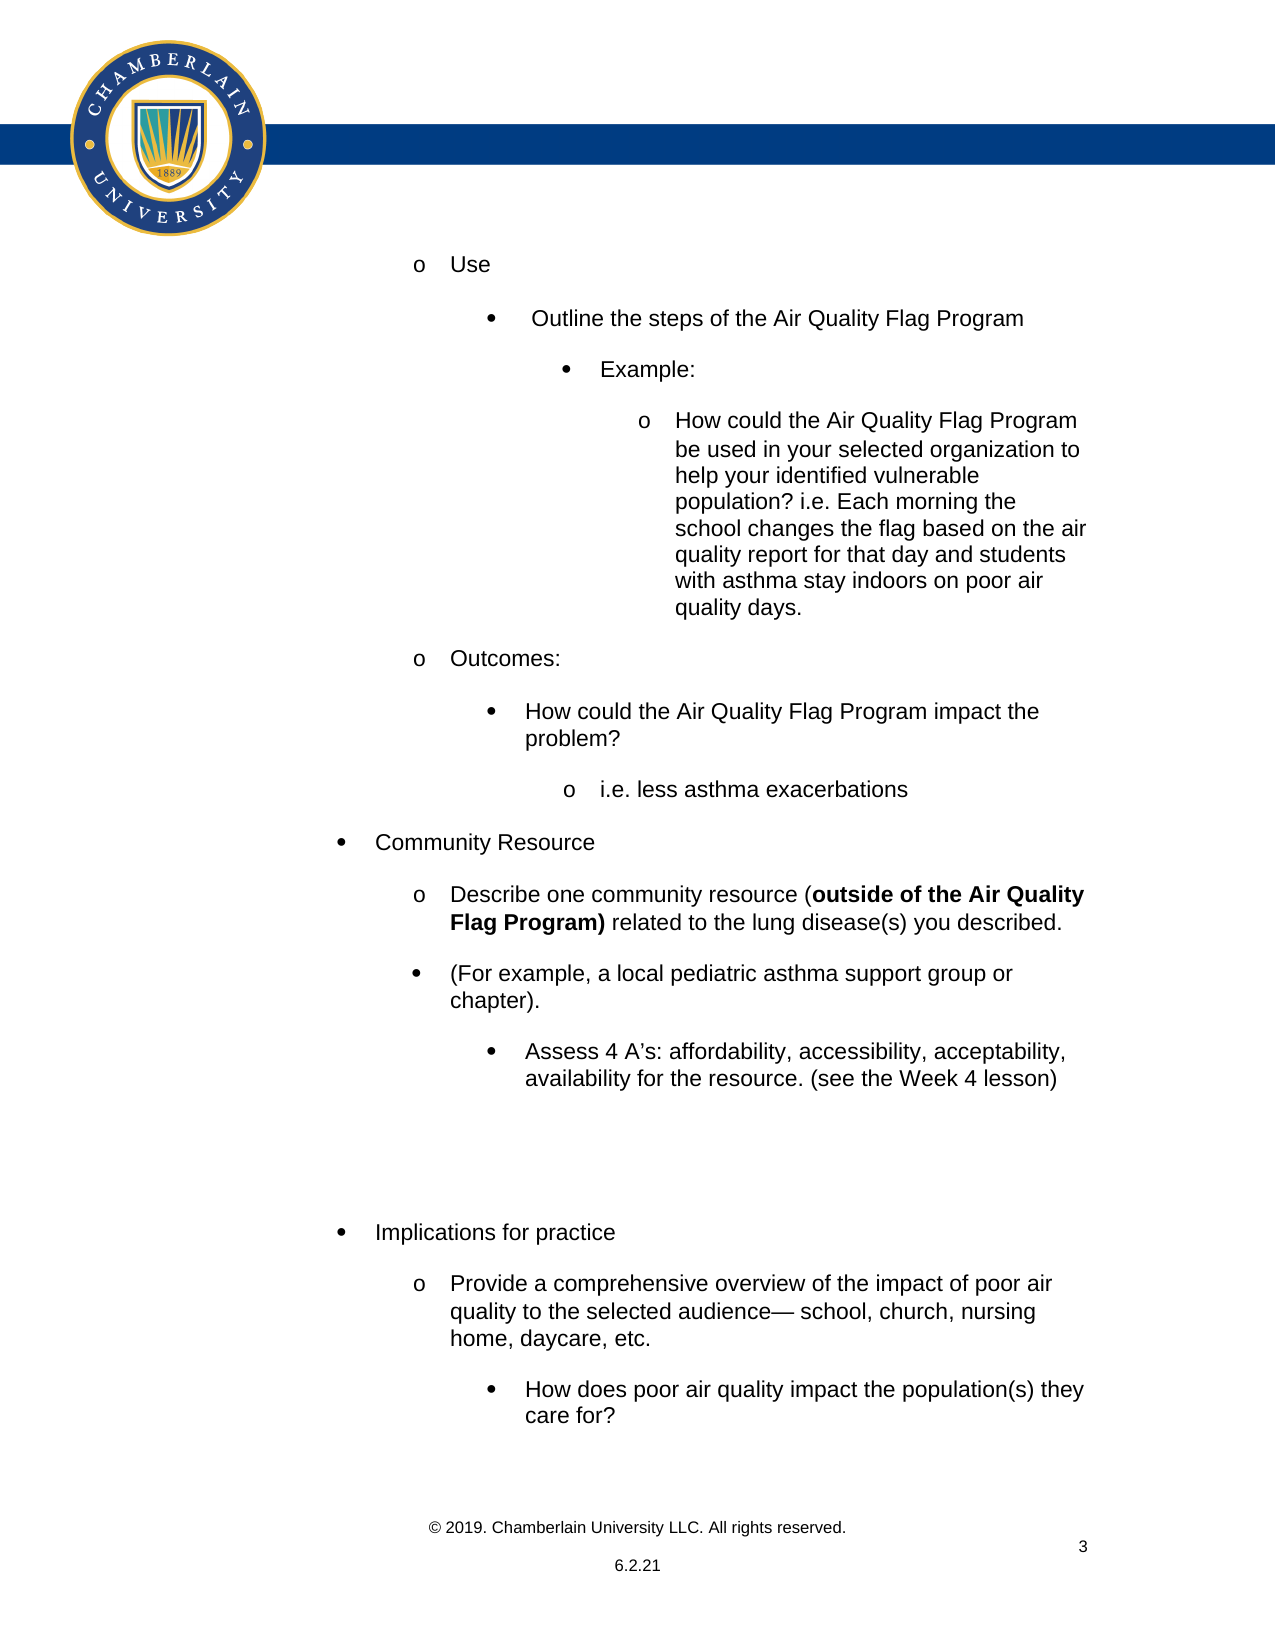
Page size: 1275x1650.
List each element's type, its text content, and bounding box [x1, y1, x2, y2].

list Outcomes: [412, 645, 1087, 673]
list How could the Air Quality Flag Program be used in your selected organization to help your identified vulnerable population? i.e. Each morning the school changes the flag based on the air quality report for that day and students with asthma stay indoors on poor air quality days. [637, 407, 1087, 620]
list Example: [562, 356, 1087, 382]
list How could the Air Quality Flag Program impact the problem? [487, 698, 1087, 751]
list i.e. less asthma exacerbations [562, 776, 1087, 804]
list (For example, a local pediatric asthma support group or chapter). [412, 960, 1087, 1013]
list Implications for practice [337, 1218, 1087, 1245]
list Outline the steps of the Air Quality Flag Program [487, 304, 1087, 331]
list Provide a comprehensive overview of the impact of poor air quality to the selected audience— school, church, nursing home, daycare, etc. [412, 1270, 1087, 1351]
list How does poor air quality impact the population(s) they care for? [487, 1376, 1087, 1429]
list Describe one community resource (outside of the Air Quality Flag Program) related to the lung disease(s) you described. [412, 881, 1087, 935]
picture [0, 0, 1275, 252]
list Use [412, 252, 1087, 279]
list Assess 4 A’s: affordability, accessibility, acceptability, availability for the resource. (see the Week 4 lesson) [487, 1038, 1087, 1091]
list Community Resource [337, 829, 1087, 856]
